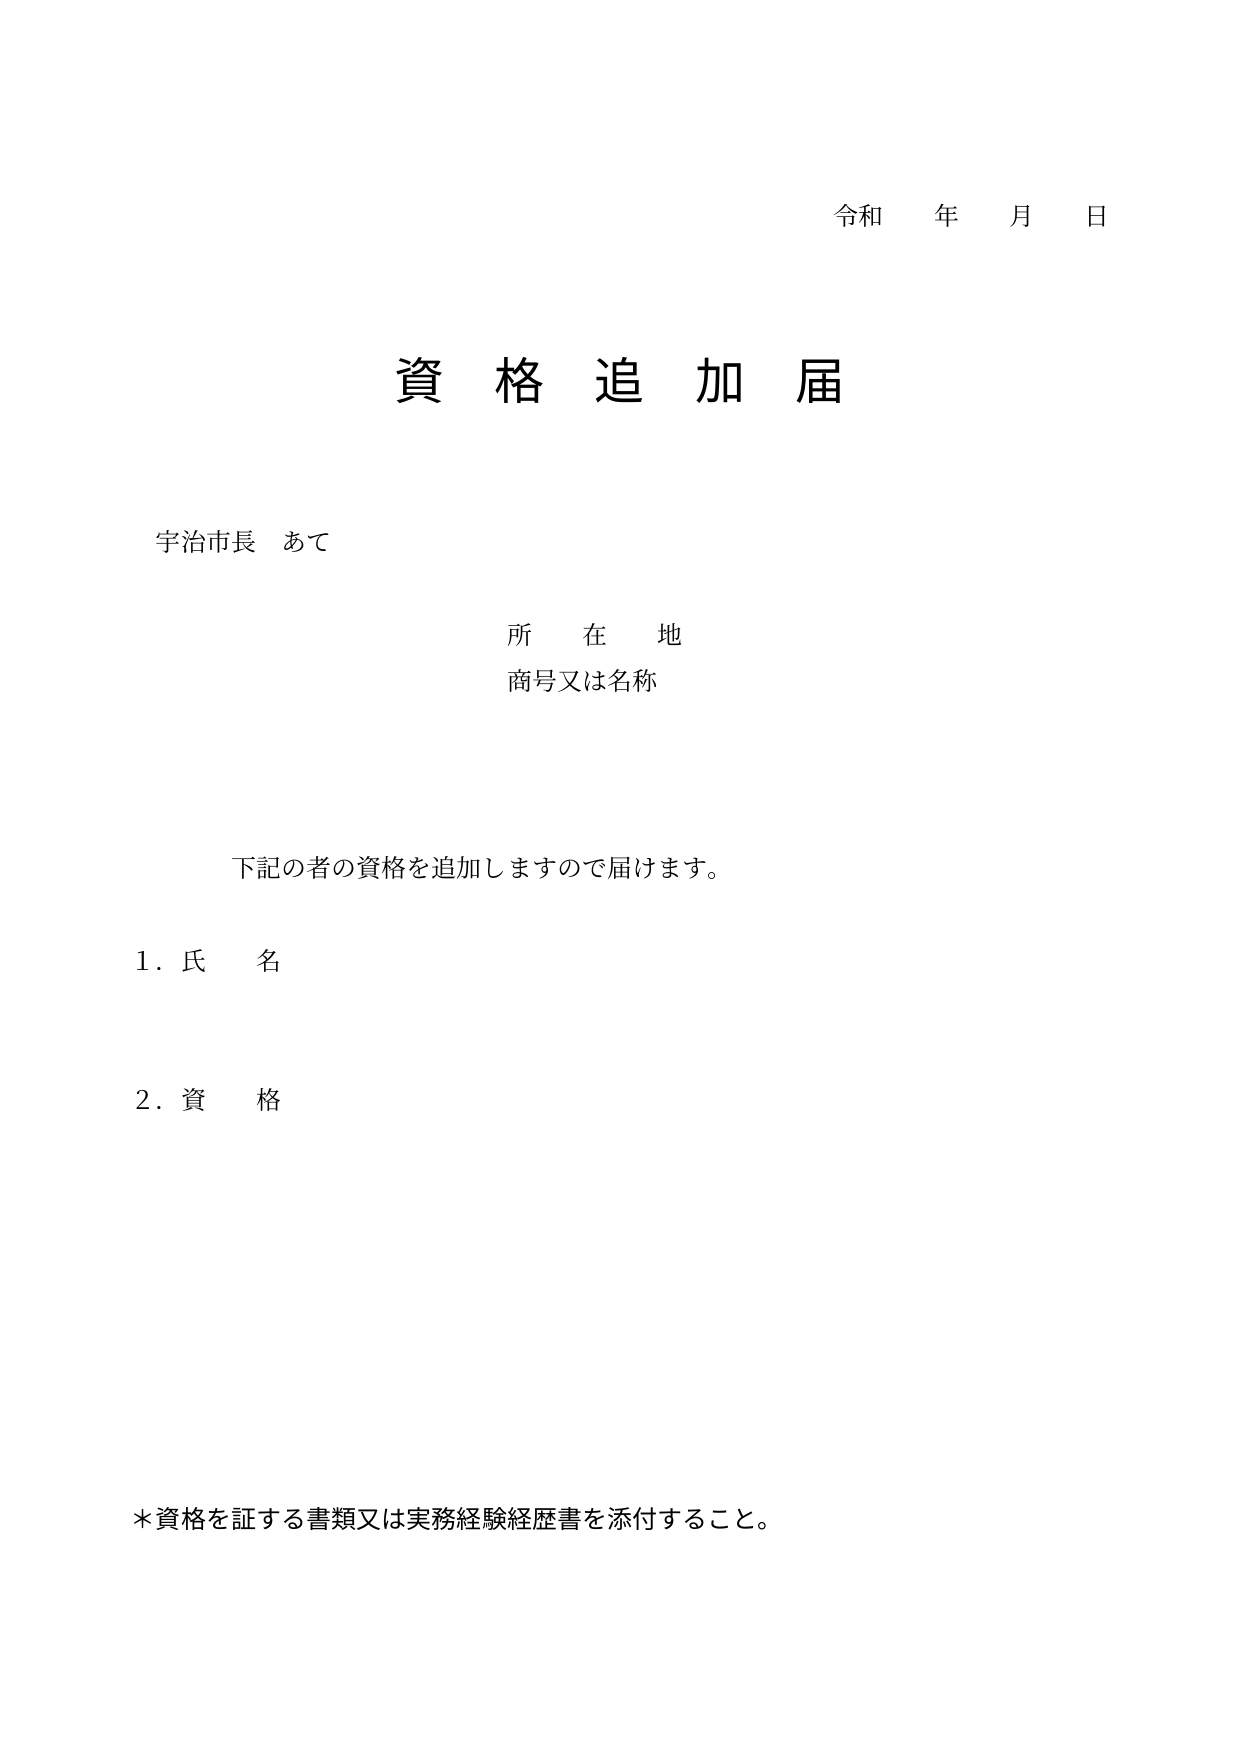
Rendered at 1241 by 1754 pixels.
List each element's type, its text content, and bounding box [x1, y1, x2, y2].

text 所 在 地 [131, 610, 1109, 657]
text 資 格 追 加 届 [131, 331, 1109, 424]
text ２．資 格 [131, 1076, 1109, 1122]
text 令和 年 月 日 [131, 191, 1109, 238]
text １．氏 名 [131, 936, 1109, 983]
text 商号又は名称 [131, 657, 1109, 703]
text 下記の者の資格を追加しますので届けます。 [131, 843, 1109, 889]
text 宇治市長 あて [131, 517, 1109, 563]
text ＊資格を証する書類又は実務経験経歴書を添付すること。 [131, 1495, 1109, 1541]
